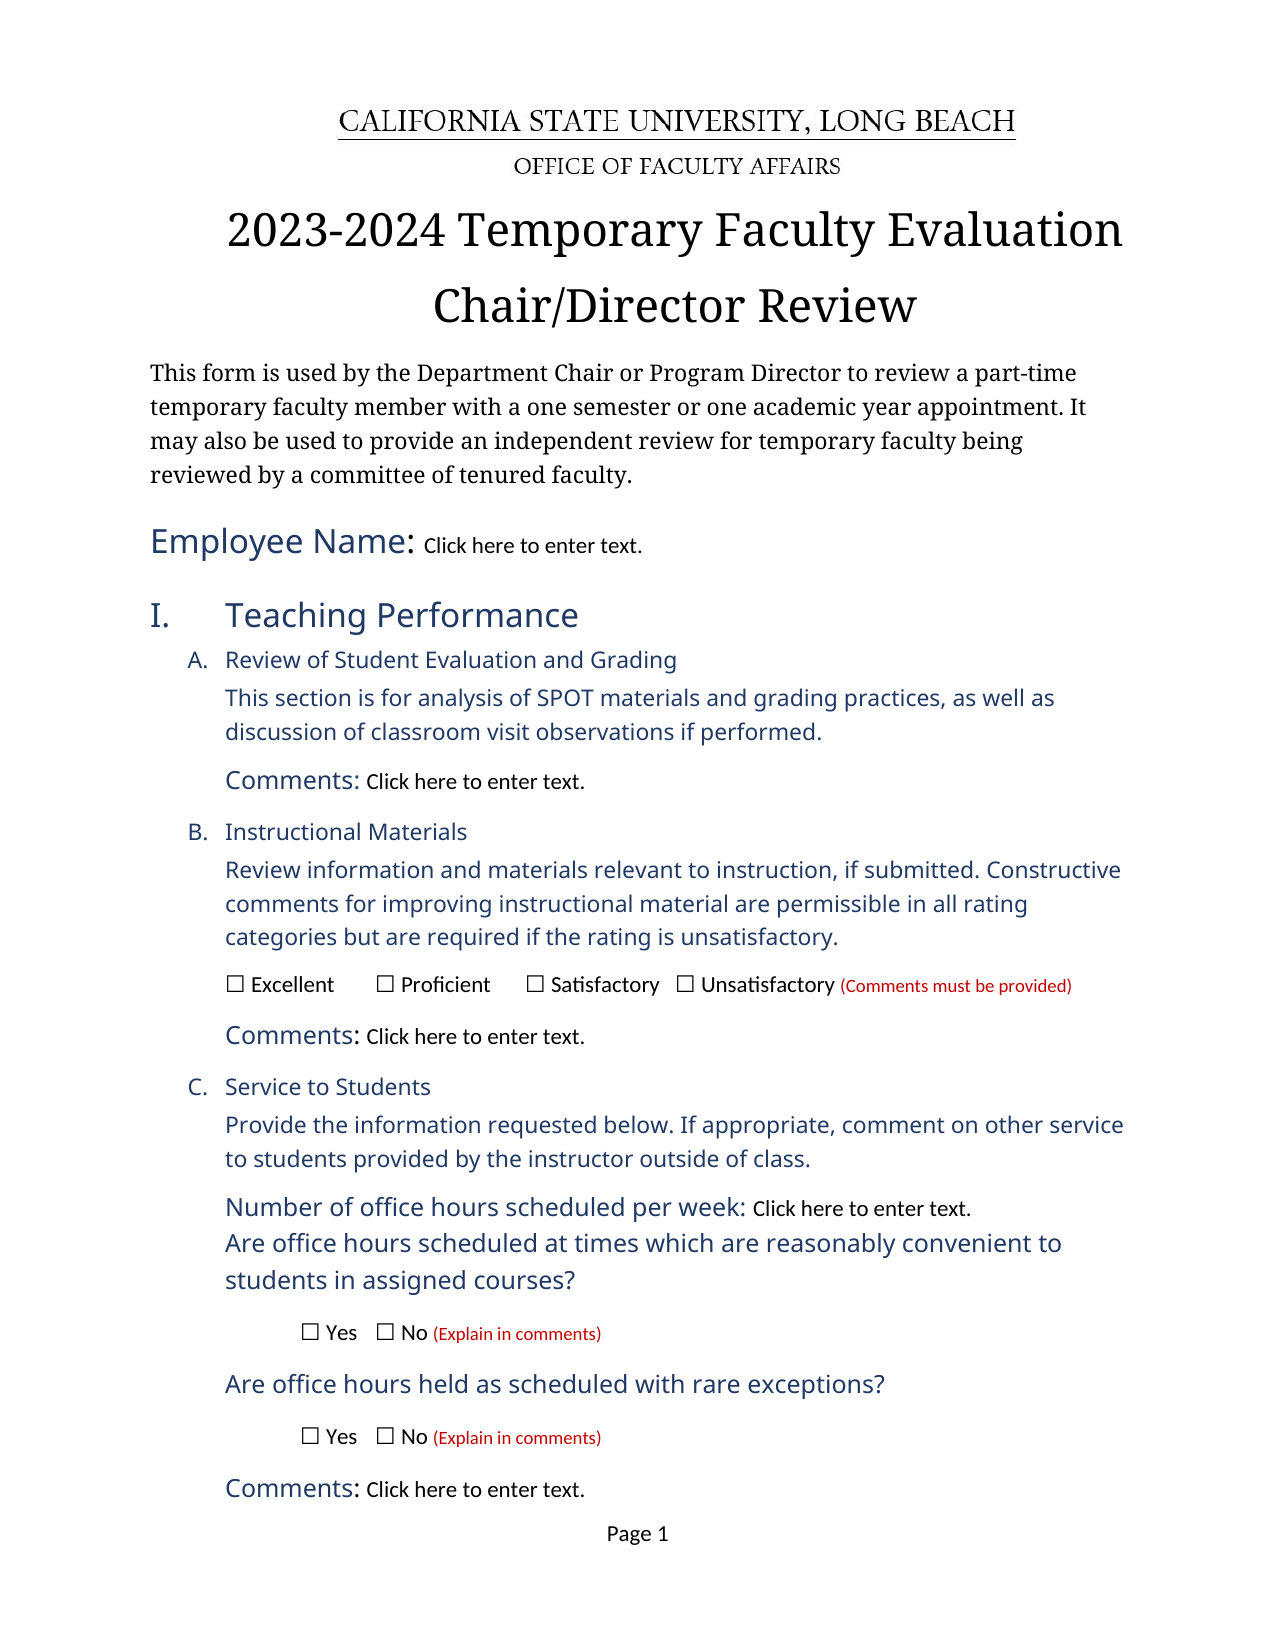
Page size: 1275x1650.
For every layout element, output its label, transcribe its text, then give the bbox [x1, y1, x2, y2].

text 2023-2024 Temporary Faculty Evaluation [150, 198, 1125, 260]
text Comments: [225, 762, 1125, 796]
subtitle Provide the information requested below. If appropriate, comment on other service to students provided by the instructor outside of class. [225, 1109, 1125, 1174]
text Comments: [225, 1018, 1125, 1052]
picture [328, 103, 1022, 179]
subtitle Teaching Performance [150, 591, 1125, 637]
subtitle Review of Student Evaluation and Grading [187, 644, 1125, 676]
text Are office hours scheduled at times which are reasonably convenient to students in assigned courses? [225, 1226, 1125, 1297]
subtitle This section is for analysis of SPOT materials and grading practices, as well as discussion of classroom visit observations if performed. [225, 682, 1125, 747]
text This form is used by the Department Chair or Program Director to review a part-time temporary faculty member with a one semester or one academic year appointment. It may also be used to provide an independent review for temporary faculty being reviewed by a committee of tenured faculty. [150, 357, 1125, 490]
text Comments: [225, 1471, 1125, 1504]
text Yes No (Explain in comments) [225, 1316, 1125, 1347]
text Are office hours held as scheduled with rare exceptions? [150, 1367, 1125, 1401]
text Chair/Director Review [150, 273, 1125, 336]
text Excellent Proficient Satisfactory Unsatisfactory (Comments must be provided) [150, 967, 1125, 999]
text Number of office hours scheduled per week: [225, 1189, 1125, 1223]
subtitle Instructional Materials [187, 816, 1125, 847]
text Yes No (Explain in comments) [225, 1420, 1125, 1451]
text Employee Name: [150, 517, 1125, 563]
subtitle Service to Students [187, 1071, 1125, 1103]
subtitle Review information and materials relevant to instruction, if submitted. Constructive comments for improving instructional material are permissible in all rating categories but are required if the rating is unsatisfactory. [225, 854, 1125, 952]
